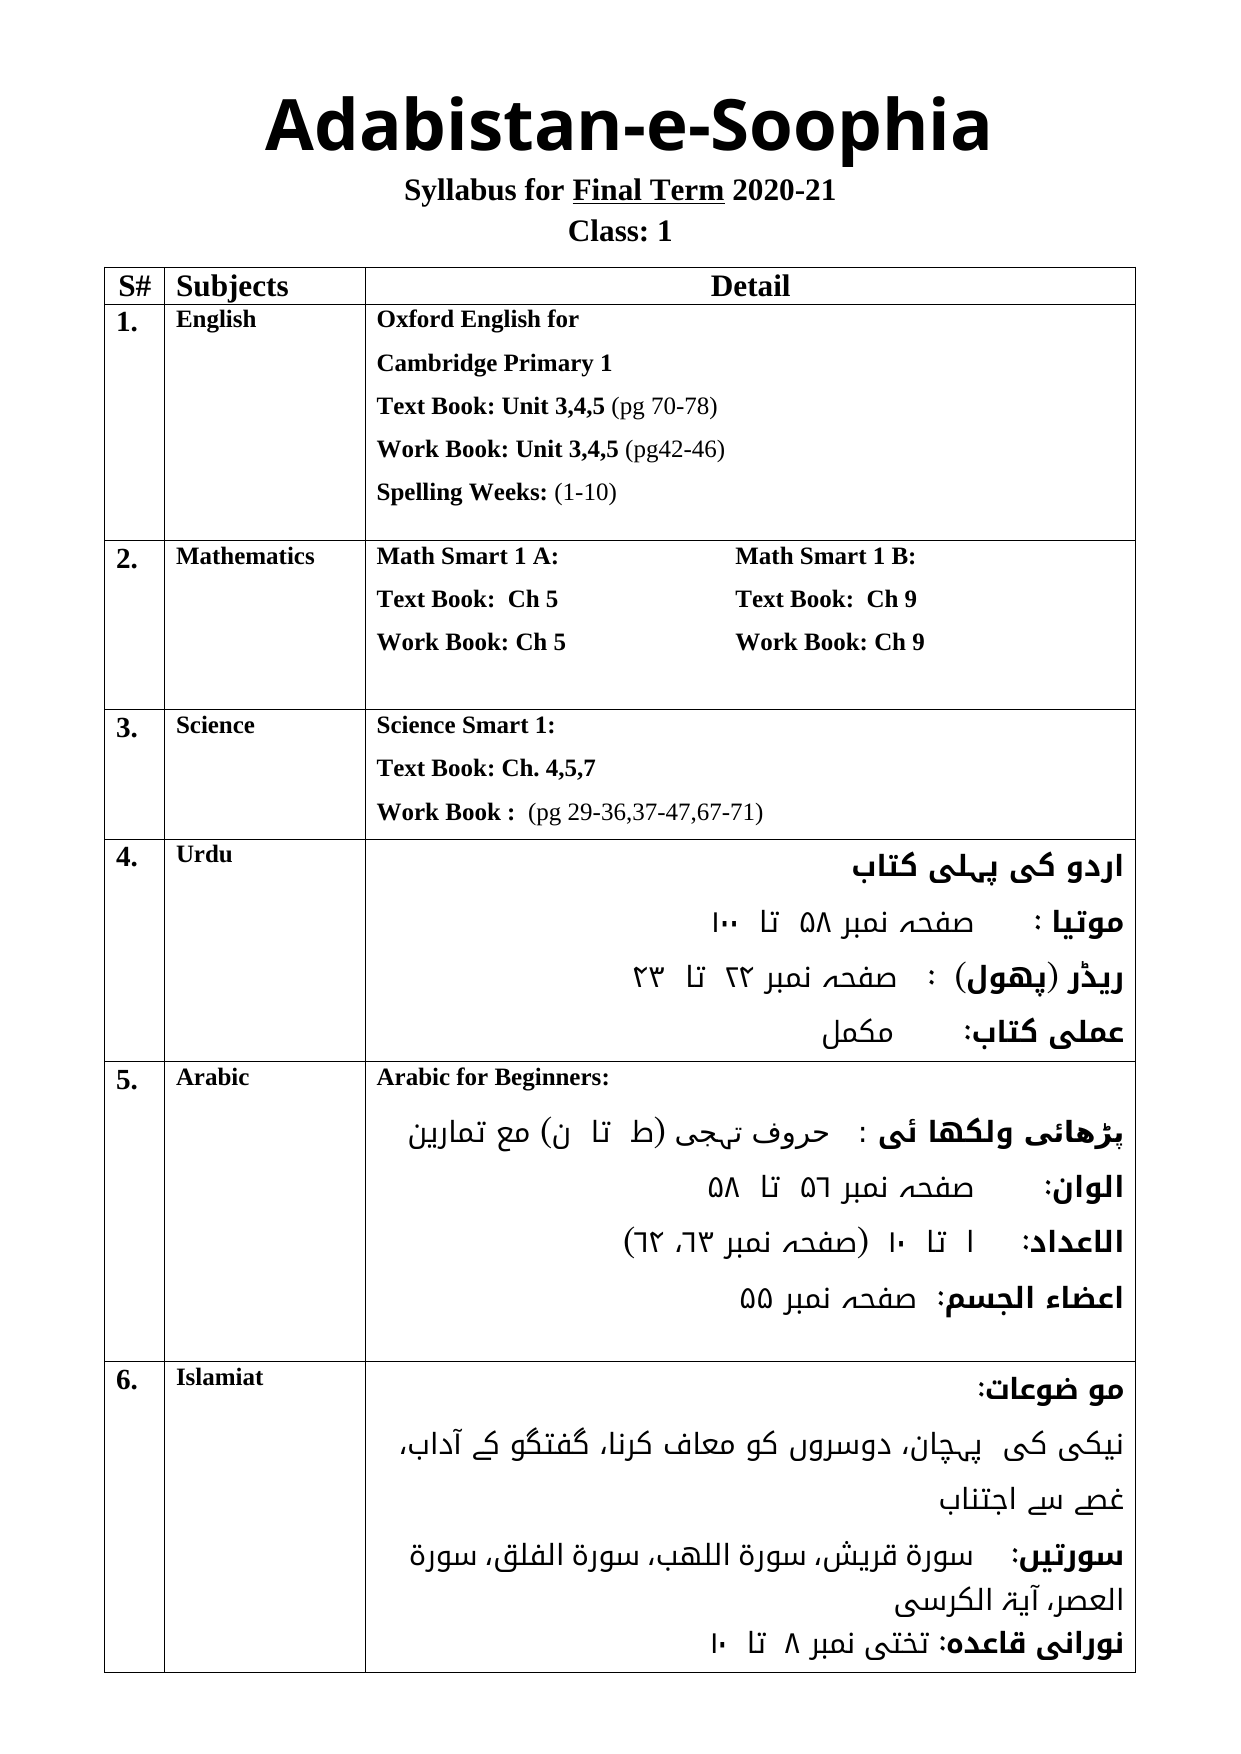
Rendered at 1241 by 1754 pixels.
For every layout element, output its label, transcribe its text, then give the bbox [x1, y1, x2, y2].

table_cell [105, 305, 164, 540]
table_cell Arabic for Beginners: پڑھائی ولکھا ئی : حروف تہجی (ط تا ن) مع تمارین الوان: صفحہ نمبر ۵۶ تا ۵۸ الاعداد: ا تا ۱۰ (صفحہ نمبر ۶۳، ۶۴) اعضاء الجسم: صفحہ نمبر ۵۵ [366, 1062, 1135, 1361]
table_cell [105, 1062, 164, 1361]
table_cell [105, 710, 164, 838]
table_cell Oxford English for Cambridge Primary 1 Text Book: Unit 3,4,5 (pg 70-78) Work Book: Unit 3,4,5 (pg42-46) Spelling Weeks: (1-10) [366, 305, 1135, 540]
table_header Detail [366, 268, 1135, 303]
table_cell Science Smart 1: Text Book: Ch. 4,5,7 Work Book : (pg 29-36,37-47,67-71) [366, 710, 1135, 838]
table_cell Science [165, 710, 365, 838]
table_cell [105, 1362, 164, 1672]
table_cell [105, 541, 164, 709]
table_cell Math Smart 1 B: Text Book: Ch 9 Work Book: Ch 9 [724, 541, 1135, 709]
table_cell Math Smart 1 A: Text Book: Ch 5 Work Book: Ch 5 [366, 541, 724, 709]
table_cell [366, 1362, 1135, 1672]
table_header S# [105, 268, 164, 303]
table_header Subjects [165, 268, 365, 303]
text Adabistan-e-Soophia [75, 75, 1165, 171]
text Class: 1 [75, 213, 1165, 249]
table_cell اردو کی پہلی کتاب موتیا : صفحہ نمبر ۵۸ تا ۱۰۰ ریڈر (پھول) : صفحہ نمبر ۲۴ تا ۴۳ عملی کتاب: مکمل [366, 840, 1135, 1061]
table_cell Mathematics [165, 541, 365, 709]
table_cell Urdu [165, 840, 365, 1061]
table_cell Islamiat [165, 1362, 365, 1672]
text Syllabus for Final Term 2020-21 [75, 171, 1165, 207]
table_cell Arabic [165, 1062, 365, 1361]
table_cell English [165, 305, 365, 540]
table_cell [105, 840, 164, 1061]
